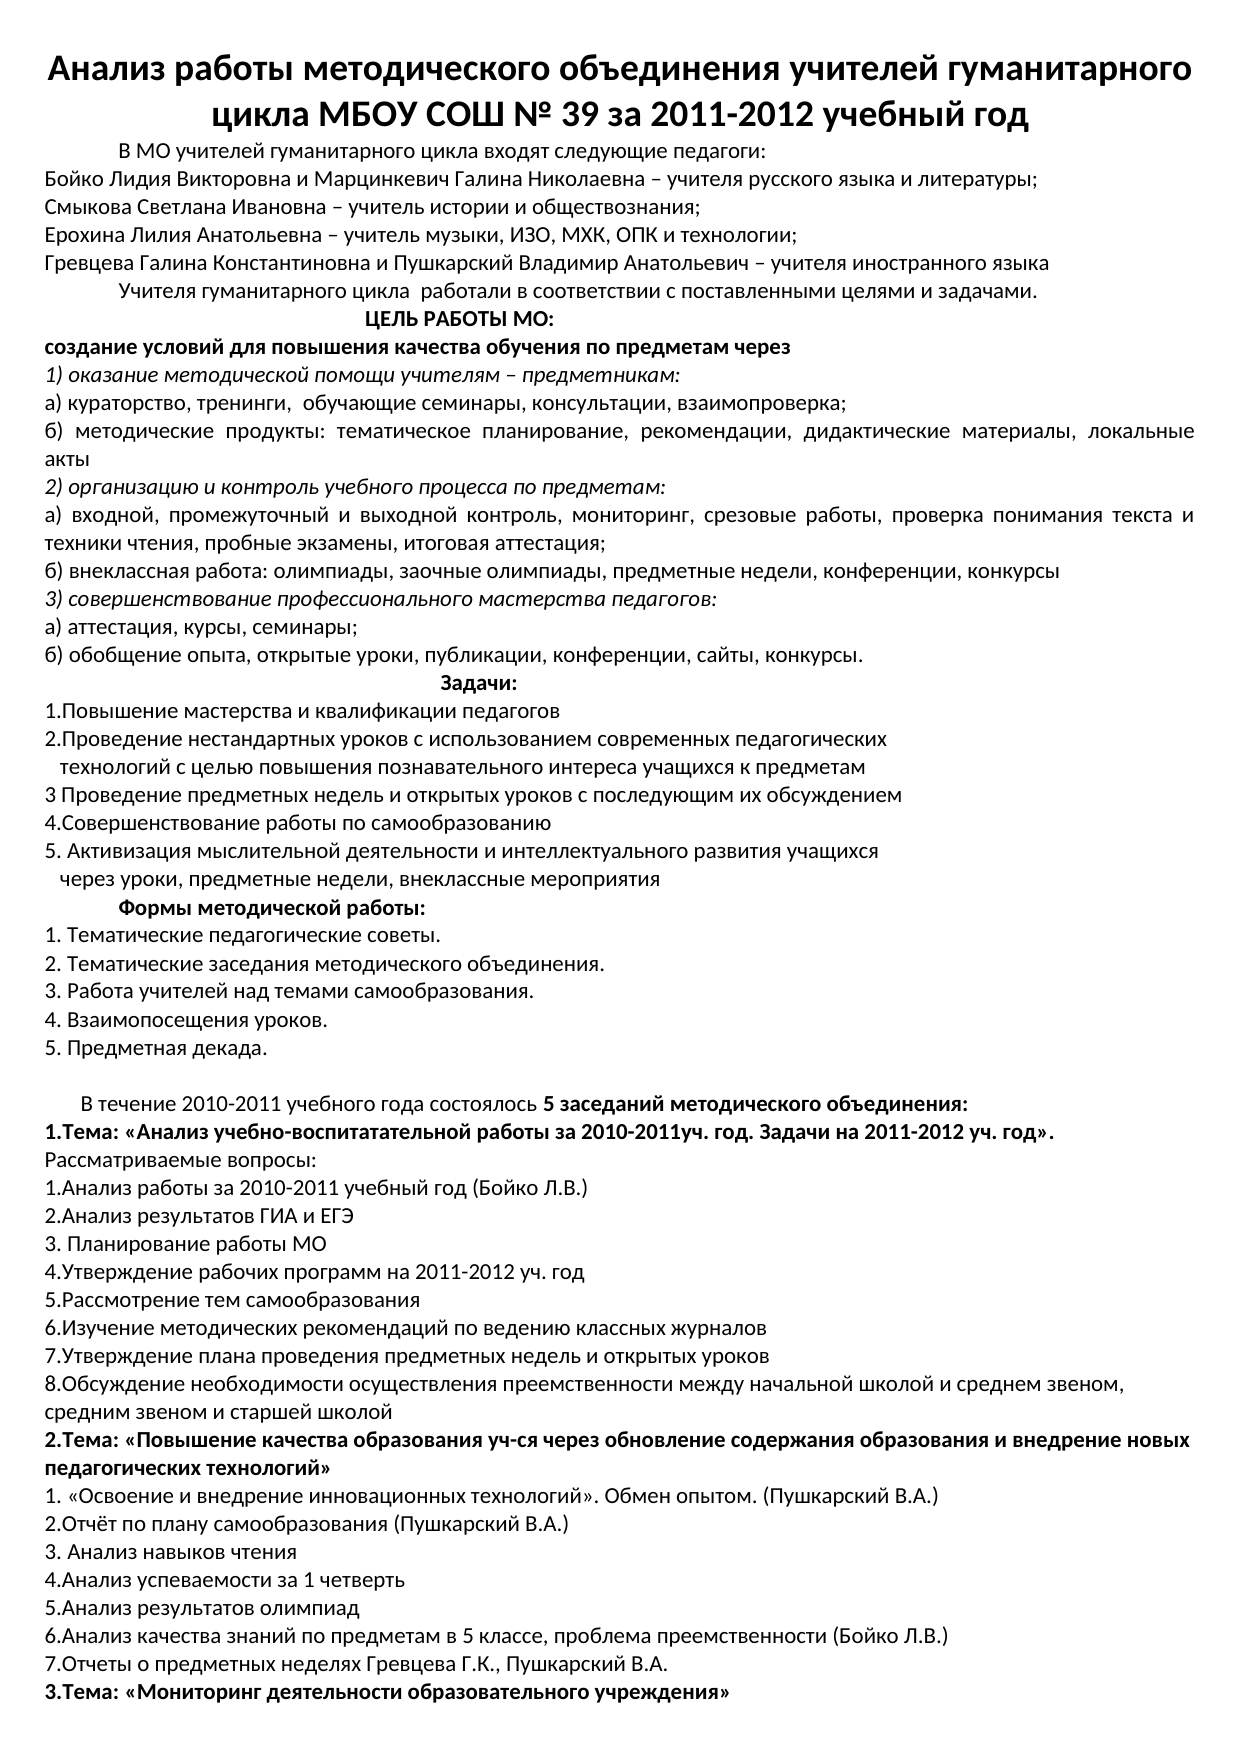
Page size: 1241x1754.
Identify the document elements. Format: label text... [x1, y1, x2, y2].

text Бойко Лидия Викторовна и Марцинкевич Галина Николаевна – учителя русского языка и литературы; [44, 164, 1196, 192]
text 5. Активизация мыслительной деятельности и интеллектуального развития учащихся [44, 837, 1196, 864]
text 7.Утверждение плана проведения предметных недель и открытых уроков [44, 1341, 1196, 1369]
text Ерохина Лилия Анатольевна – учитель музыки, ИЗО, МХК, ОПК и технологии; [44, 220, 1196, 248]
text 3.Тема: «Мониторинг деятельности образовательного учреждения» [44, 1677, 1196, 1705]
text 6.Анализ качества знаний по предметам в 5 классе, проблема преемственности (Бойко Л.В.) [44, 1621, 1196, 1649]
text 4.Утверждение рабочих программ на 2011-2012 уч. год [44, 1257, 1196, 1285]
text 3. Работа учителей над темами самообразования. [44, 977, 1196, 1005]
text б) методические продукты: тематическое планирование, рекомендации, дидактические материалы, локальные акты [44, 416, 1196, 472]
text 2. Тематические заседания методического объединения. [44, 949, 1196, 977]
text ичностно-ориентированный подход к обучению учащихся на основе индивидуализации процесса обучения педагогических теЗадачи: [44, 668, 1196, 696]
text б) обобщение опыта, открытые уроки, публикации, конференции, сайты, конкурсы. [44, 640, 1196, 668]
text 3. Анализ навыков чтения [44, 1537, 1196, 1565]
text 2) организацию и контроль учебного процесса по предметам: [44, 472, 1196, 500]
text 1. «Освоение и внедрение инновационных технологий». Обмен опытом. (Пушкарский В.А.) [44, 1481, 1196, 1509]
text 4.Анализ успеваемости за 1 четверть [44, 1565, 1196, 1593]
text б) внеклассная работа: олимпиады, заочные олимпиады, предметные недели, конференции, конкурсы [44, 556, 1196, 584]
text В МО учителей гуманитарного цикла входят следующие педагоги: [44, 136, 1196, 164]
text 5. Предметная декада. [44, 1033, 1196, 1061]
text 7.Отчеты о предметных неделях Гревцева Г.К., Пушкарский В.А. [44, 1649, 1196, 1677]
text 5.Анализ результатов олимпиад [44, 1593, 1196, 1621]
text 3) совершенствование профессионального мастерства педагогов: [44, 584, 1196, 612]
text 1.Повышение мастерства и квалификации педагогов [44, 696, 1196, 724]
text Анализ работы методического объединения учителей гуманитарного цикла МБОУ СОШ № 39 за 2011-2012 учебный год [44, 44, 1196, 136]
text 1) оказание методической помощи учителям – предметникам: [44, 360, 1196, 388]
text В течение 2010-2011 учебного года состоялось 5 заседаний методического объединения: [44, 1089, 1196, 1117]
text технологий с целью повышения познавательного интереса учащихся к предметам [44, 752, 1196, 781]
text 3 Проведение предметных недель и открытых уроков с последующим их обсуждением [44, 781, 1196, 808]
text Рассматриваемые вопросы: [44, 1145, 1196, 1173]
text ЦЕЛЬ РАБОТЫ МО: [44, 304, 1196, 332]
text а) кураторство, тренинги, обучающие семинары, консультации, взаимопроверка; [44, 388, 1196, 416]
text создание условий для повышения качества обучения по предметам через [44, 332, 1196, 360]
text 2.Проведение нестандартных уроков с использованием современных педагогических [44, 724, 1196, 752]
text 3. Планирование работы МО [44, 1229, 1196, 1257]
text 8.Обсуждение необходимости осуществления преемственности между начальной школой и среднем звеном, средним звеном и старшей школой [44, 1369, 1196, 1425]
text Учителя гуманитарного цикла работали в соответствии с поставленными целями и задачами. [44, 276, 1196, 304]
text 4.Совершенствование работы по самообразованию [44, 808, 1196, 837]
text 2.Отчёт по плану самообразования (Пушкарский В.А.) [44, 1509, 1196, 1537]
text Гревцева Галина Константиновна и Пушкарский Владимир Анатольевич – учителя иностранного языка [44, 248, 1196, 276]
text а) аттестация, курсы, семинары; [44, 612, 1196, 640]
text Формы методической работы: [44, 893, 1196, 921]
text 1. Тематические педагогические советы. [44, 921, 1196, 949]
text через уроки, предметные недели, внеклассные мероприятия [44, 864, 1196, 893]
text а) входной, промежуточный и выходной контроль, мониторинг, срезовые работы, проверка понимания текста и техники чтения, пробные экзамены, итоговая аттестация; [44, 500, 1196, 556]
text 1.Тема: «Анализ учебно-воспитатательной работы за 2010-2011уч. год. Задачи на 2011-2012 уч. год». [44, 1117, 1196, 1145]
text 5.Рассмотрение тем самообразования [44, 1285, 1196, 1313]
text 2.Тема: «Повышение качества образования уч-ся через обновление содержания образования и внедрение новых педагогических технологий» [44, 1425, 1196, 1481]
text 6.Изучение методических рекомендаций по ведению классных журналов [44, 1313, 1196, 1341]
text 2.Анализ результатов ГИА и ЕГЭ [44, 1201, 1196, 1229]
text 1.Анализ работы за 2010-2011 учебный год (Бойко Л.В.) [44, 1173, 1196, 1201]
text Смыкова Светлана Ивановна – учитель истории и обществознания; [44, 192, 1196, 220]
text 4. Взаимопосещения уроков. [44, 1005, 1196, 1033]
